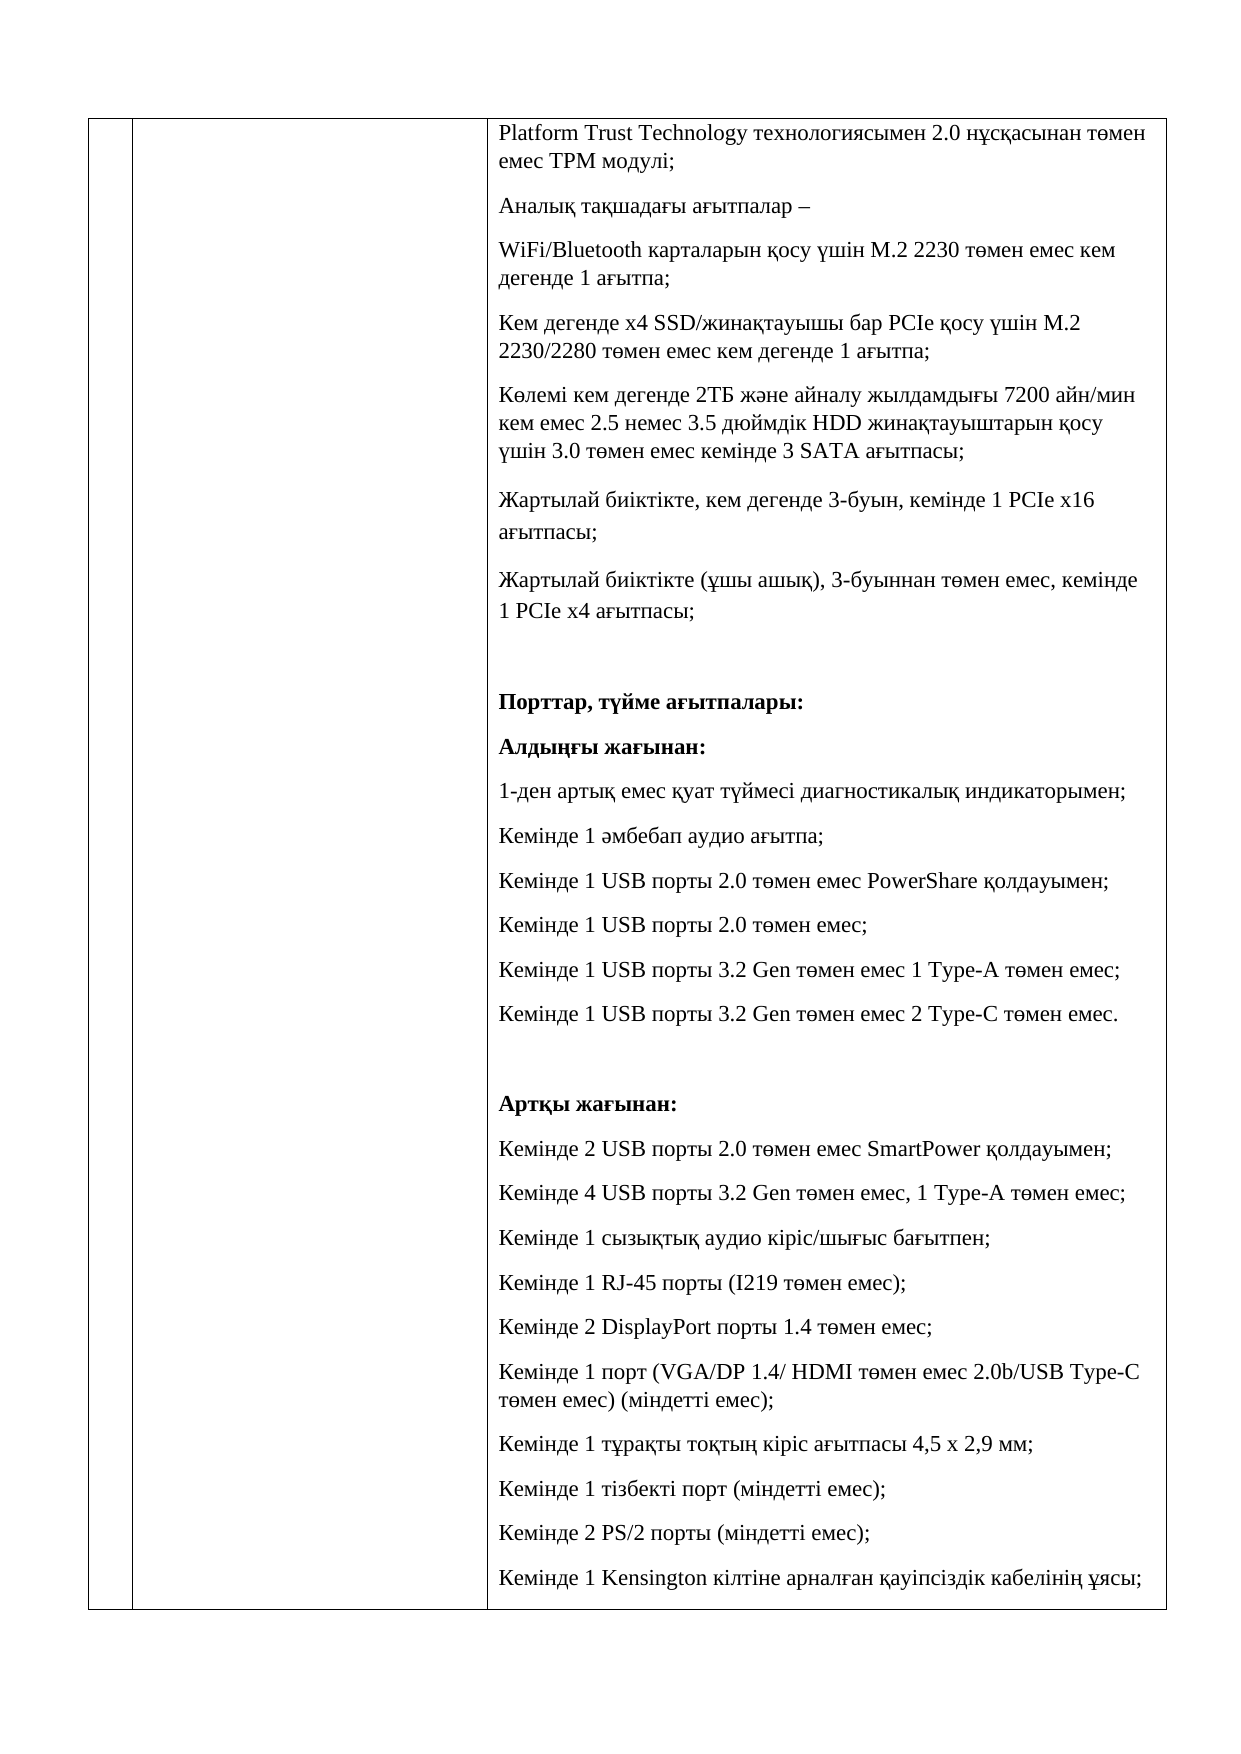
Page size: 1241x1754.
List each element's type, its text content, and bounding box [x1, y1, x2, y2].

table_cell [488, 119, 1166, 1608]
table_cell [133, 119, 487, 1608]
table_cell 4 [89, 119, 132, 1608]
